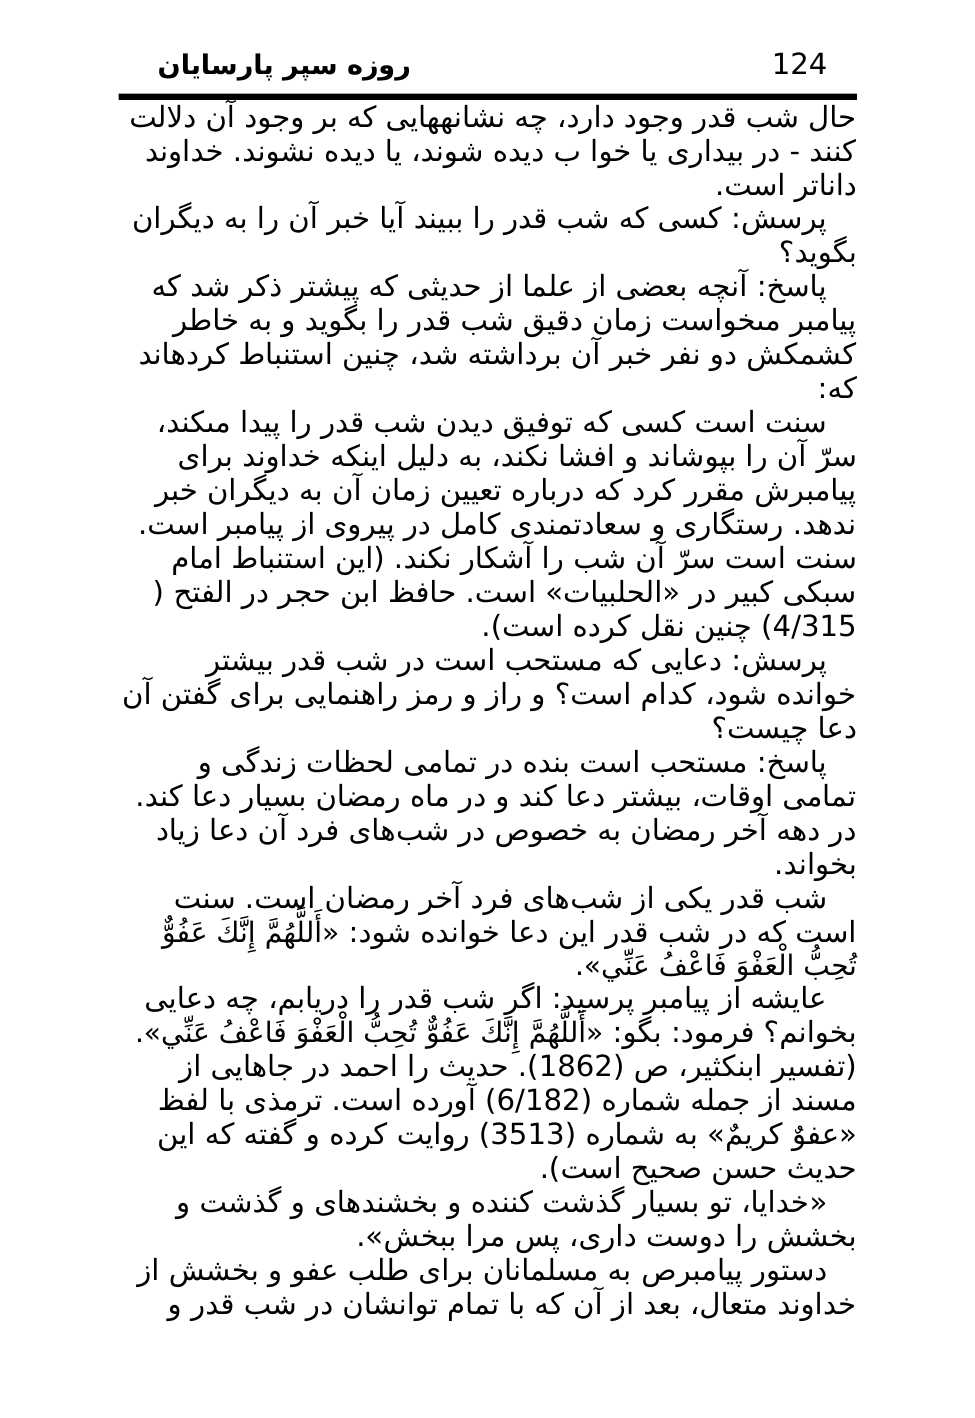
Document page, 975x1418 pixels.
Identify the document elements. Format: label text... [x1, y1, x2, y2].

text پاسخ: مستحب است بنده در تمامى لحظات زندگى و تمامى اوقات، بیشتر دعا کند و در ماه رمضان بسیار دعا کند. در دهه آخر رمضان به خصوص در شب‌هاى فرد آن دعا زیاد بخواند. [118, 745, 857, 881]
text شب قدر یکى از شب‌هاى فرد آخر رمضان است. سنت است که در شب قدر این دعا خوانده شود: «أَللَّهُمَّ إِنَّكَ عَفُوٌّ تُحِبُّ الْعَفْوَ فَاعْفُ عَنِّي». [118, 881, 857, 982]
text پاسخ: آنچه بعضى از علما از حدیثى که پیش‏تر ذکر شد که پیامبر مى‏خواست زمان دقیق شب قدر را بگوید و به خاطر کشمکش دو نفر خبر آن برداشته شد، چنین استنباط کرده‏اند که: [118, 270, 857, 406]
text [118, 1253, 857, 1321]
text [118, 100, 857, 202]
text پرسش: کسى که شب قدر را ببیند آیا خبر آن را به دیگران بگوید؟ [118, 202, 857, 270]
text پرسش: دعایى که مستحب است در شب قدر بیشتر خوانده شود، کدام است؟ و راز و رمز راهنمایى براى گفتن آن دعا چیست؟ [118, 643, 857, 745]
text «خدایا، تو بسیار گذشت کننده و بخشنده‏اى و گذشت و بخشش را دوست دارى، پس مرا ببخش». [118, 1185, 857, 1253]
text سنت است کسى که توفیق دیدن شب قدر را پیدا مى‏کند، سرّ آن را بپوشاند و افشا نکند، به دلیل اینکه خداوند براى پیامبرش مقرر کرد که ‏درباره تعیین زمان آن به دیگران خبر ندهد. رستگارى و سعادتمندى کامل در پیروى از پیامبر است. سنت است سرّ آن شب را آشکار نکند. (این استنباط امام سبکى کبیر در «الحلبیات» است. حافظ ابن حجر در الفتح (4/315) چنین نقل کرده است). [118, 406, 857, 643]
text عایشه از پیامبر پرسید: اگر شب قدر را دریابم، چه دعایى بخوانم؟ فرمود: بگو: «أَللَّهُمَّ إِنَّكَ عَفُوٌّ تُحِبُّ الْعَفْوَ فَاعْفُ عَنِّي». (تفسیر ابن‏کثیر، ص (1862). حدیث را احمد در جاهایى از مسند از جمله شماره (6/182) آورده است. ترمذى با لفظ «عفوٌ کریمٌ» به شماره (3513) روایت کرده و گفته که این حدیث حسن صحیح است). [118, 982, 857, 1185]
